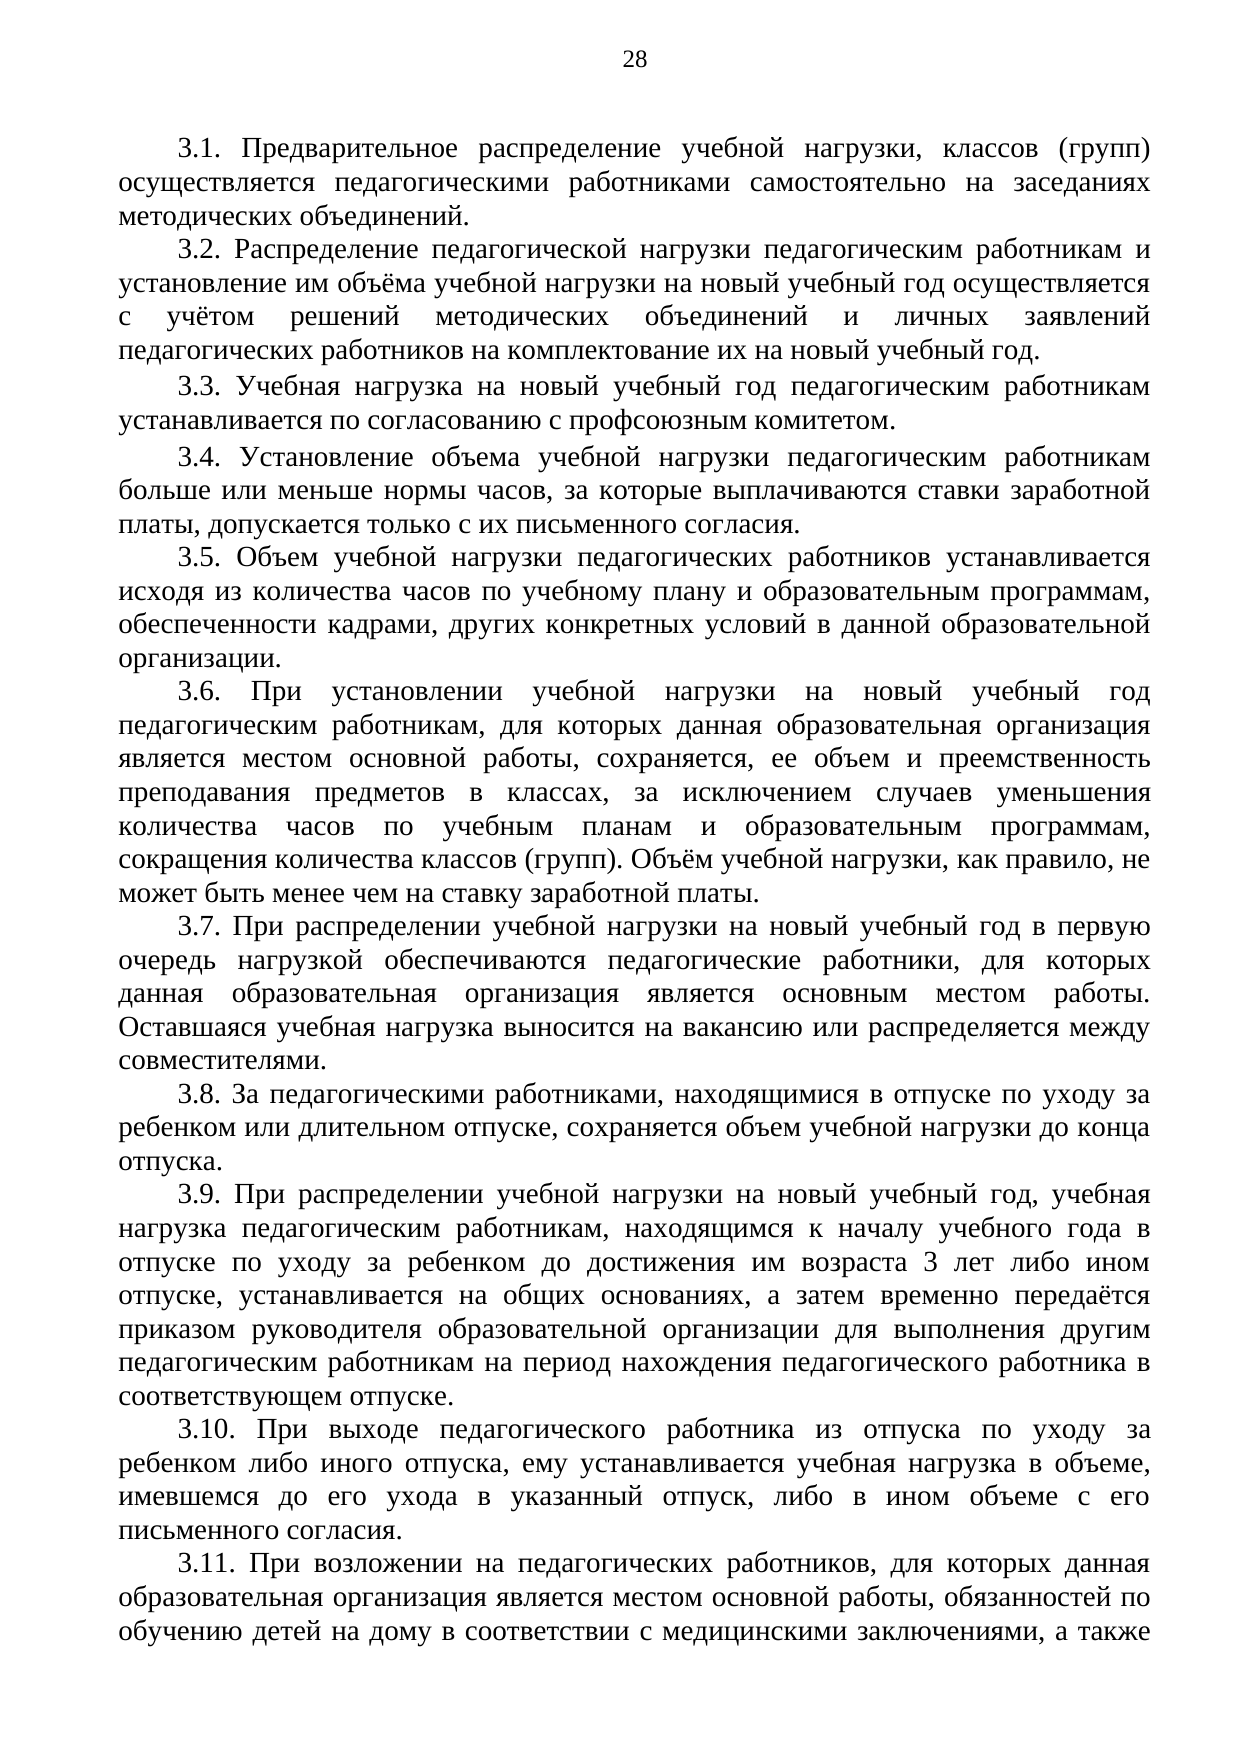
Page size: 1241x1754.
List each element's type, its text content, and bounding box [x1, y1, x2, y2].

text 3.1. Предварительное распределение учебной нагрузки, классов (групп) осуществляется педагогическими работниками самостоятельно на заседаниях методических объединений. [118, 131, 1152, 231]
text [118, 1546, 1152, 1646]
text 3.4. Установление объема учебной нагрузки педагогическим работникам больше или меньше нормы часов, за которые выплачиваются ставки заработной платы, допускается только с их письменного согласия. [118, 439, 1152, 539]
text 3.10. При выходе педагогического работника из отпуска по уходу за ребенком либо иного отпуска, ему устанавливается учебная нагрузка в объеме, имевшемся до его ухода в указанный отпуск, либо в ином объеме с его письменного согласия. [118, 1411, 1152, 1546]
text 3.8. За педагогическими работниками, находящимися в отпуске по уходу за ребенком или длительном отпуске, сохраняется объем учебной нагрузки до конца отпуска. [118, 1076, 1152, 1177]
text 3.5. Объем учебной нагрузки педагогических работников устанавливается исходя из количества часов по учебному плану и образовательным программам, обеспеченности кадрами, других конкретных условий в данной образовательной организации. [118, 539, 1152, 673]
text 3.2. Распределение педагогической нагрузки педагогическим работникам и установление им объёма учебной нагрузки на новый учебный год осуществляется с учётом решений методических объединений и личных заявлений педагогических работников на комплектование их на новый учебный год. [118, 231, 1152, 365]
text 3.3. Учебная нагрузка на новый учебный год педагогическим работникам устанавливается по согласованию с профсоюзным комитетом. [118, 368, 1152, 436]
text 3.7. При распределении учебной нагрузки на новый учебный год в первую очередь нагрузкой обеспечиваются педагогические работники, для которых данная образовательная организация является основным местом работы. Оставшаяся учебная нагрузка выносится на вакансию или распределяется между совместителями. [118, 908, 1152, 1076]
text 3.9. При распределении учебной нагрузки на новый учебный год, учебная нагрузка педагогическим работникам, находящимся к началу учебного года в отпуске по уходу за ребенком до достижения им возраста 3 лет либо ином отпуске, устанавливается на общих основаниях, а затем временно передаётся приказом руководителя образовательной организации для выполнения другим педагогическим работникам на период нахождения педагогического работника в соответствующем отпуске. [118, 1177, 1152, 1411]
text 3.6. При установлении учебной нагрузки на новый учебный год педагогическим работникам, для которых данная образовательная организация является местом основной работы, сохраняется, ее объем и преемственность преподавания предметов в классах, за исключением случаев уменьшения количества часов по учебным планам и образовательным программам, сокращения количества классов (групп). Объём учебной нагрузки, как правило, не может быть менее чем на ставку заработной платы. [118, 673, 1152, 908]
